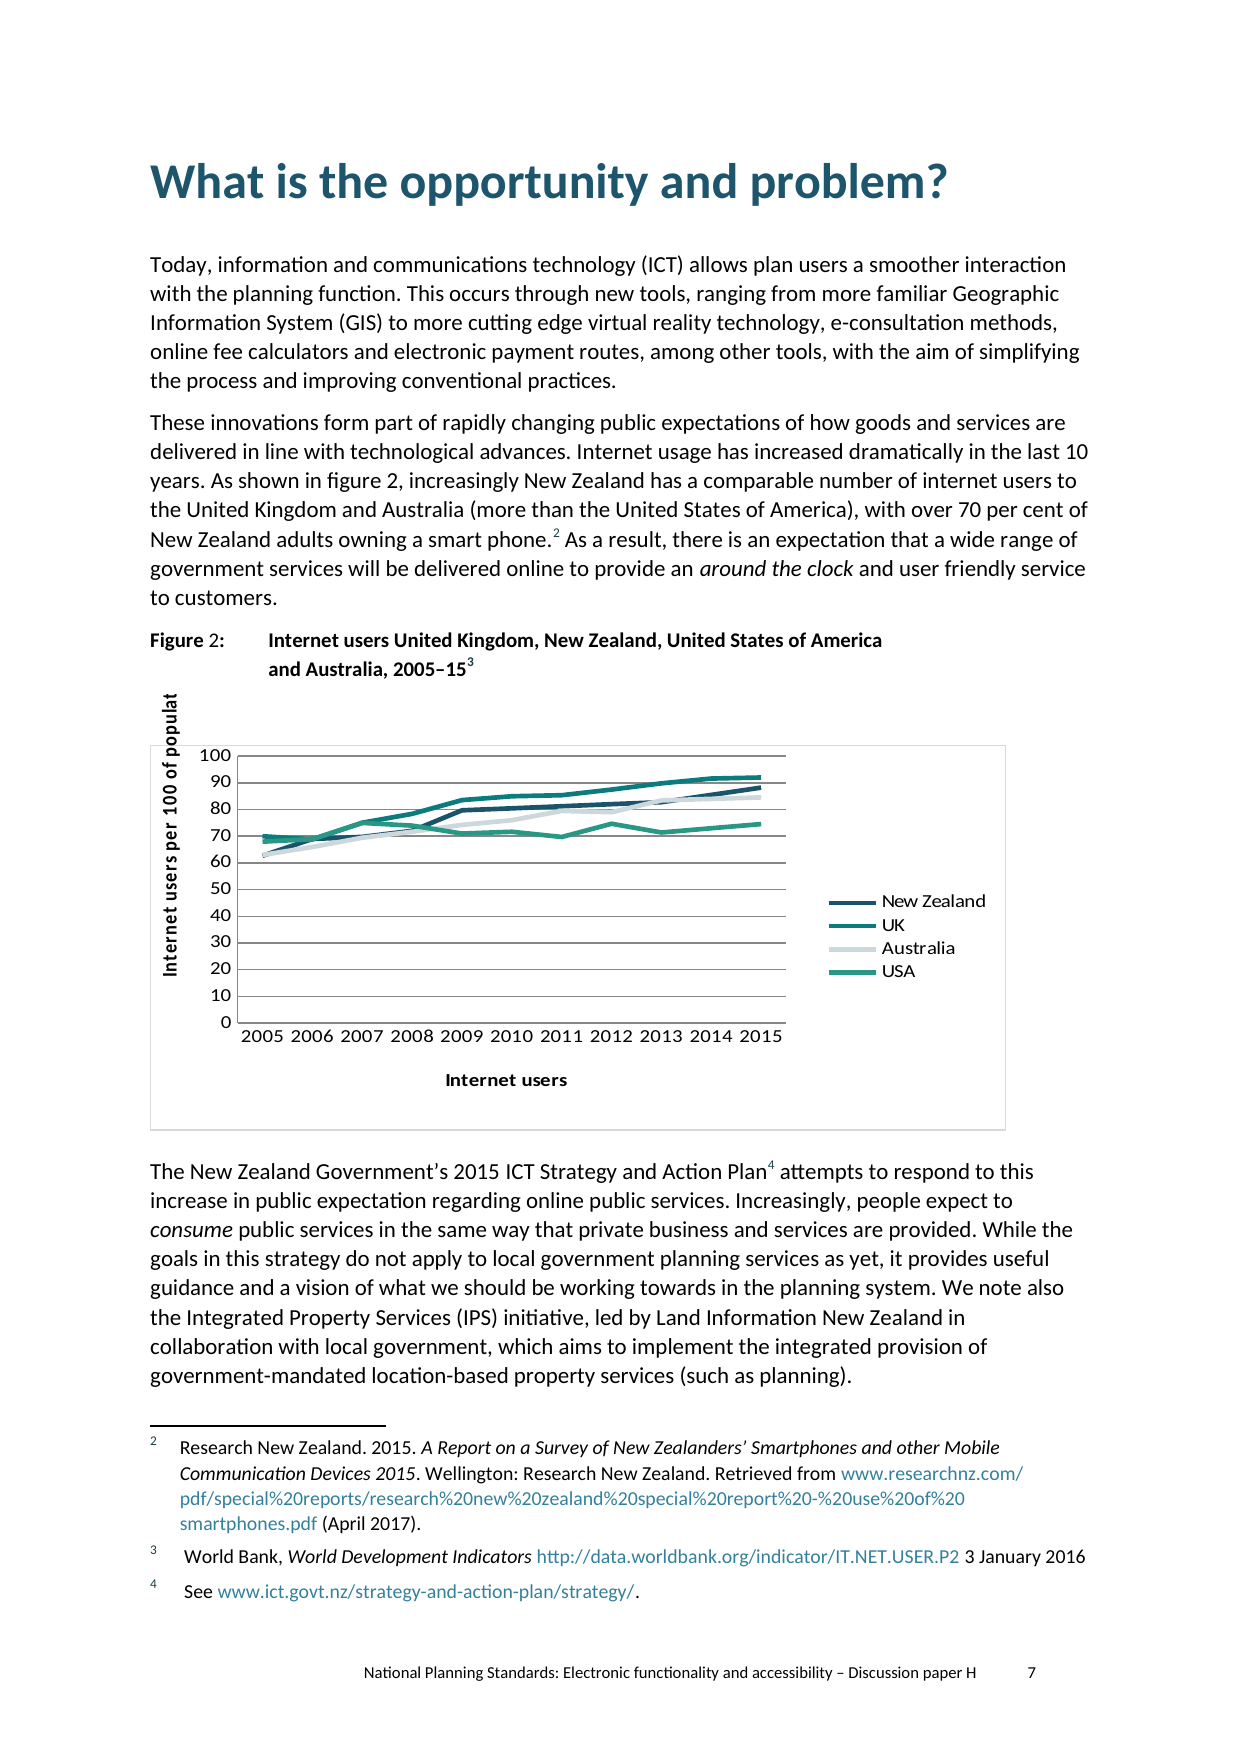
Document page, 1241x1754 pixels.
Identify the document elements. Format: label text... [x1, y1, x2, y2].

subtitle What is the opportunity and problem? [150, 150, 1090, 211]
text The New Zealand Government’s 2015 ICT Strategy and Action Plan attempts to respond to this increase in public expectation regarding online public services. Increasingly, people expect to consume public services in the same way that private business and services are provided. While the goals in this strategy do not apply to local government planning services as yet, it provides useful guidance and a vision of what we should be working towards in the planning system. We note also the Integrated Property Services (IPS) initiative, led by Land Information New Zealand in collaboration with local government, which aims to implement the integrated provision of government-mandated location-based property services (such as planning). [150, 1156, 1090, 1389]
subtitle Figure 2: Internet users United Kingdom, New Zealand, United States of America and Australia, 2005–15 [150, 623, 1090, 682]
text Today, information and communications technology (ICT) allows plan users a smoother interaction with the planning function. This occurs through new tools, ranging from more familiar Geographic Information System (GIS) to more cutting edge virtual reality technology, e-consultation methods, online fee calculators and electronic payment routes, among other tools, with the aim of simplifying the process and improving conventional practices. [150, 248, 1090, 394]
text These innovations form part of rapidly changing public expectations of how goods and services are delivered in line with technological advances. Internet usage has increased dramatically in the last 10 years. As shown in figure 2, increasingly New Zealand has a comparable number of internet users to the United Kingdom and Australia (more than the United States of America), with over 70 per cent of New Zealand adults owning a smart phone. As a result, there is an expectation that a wide range of government services will be delivered online to provide an around the clock and user friendly service to customers. [150, 407, 1090, 611]
